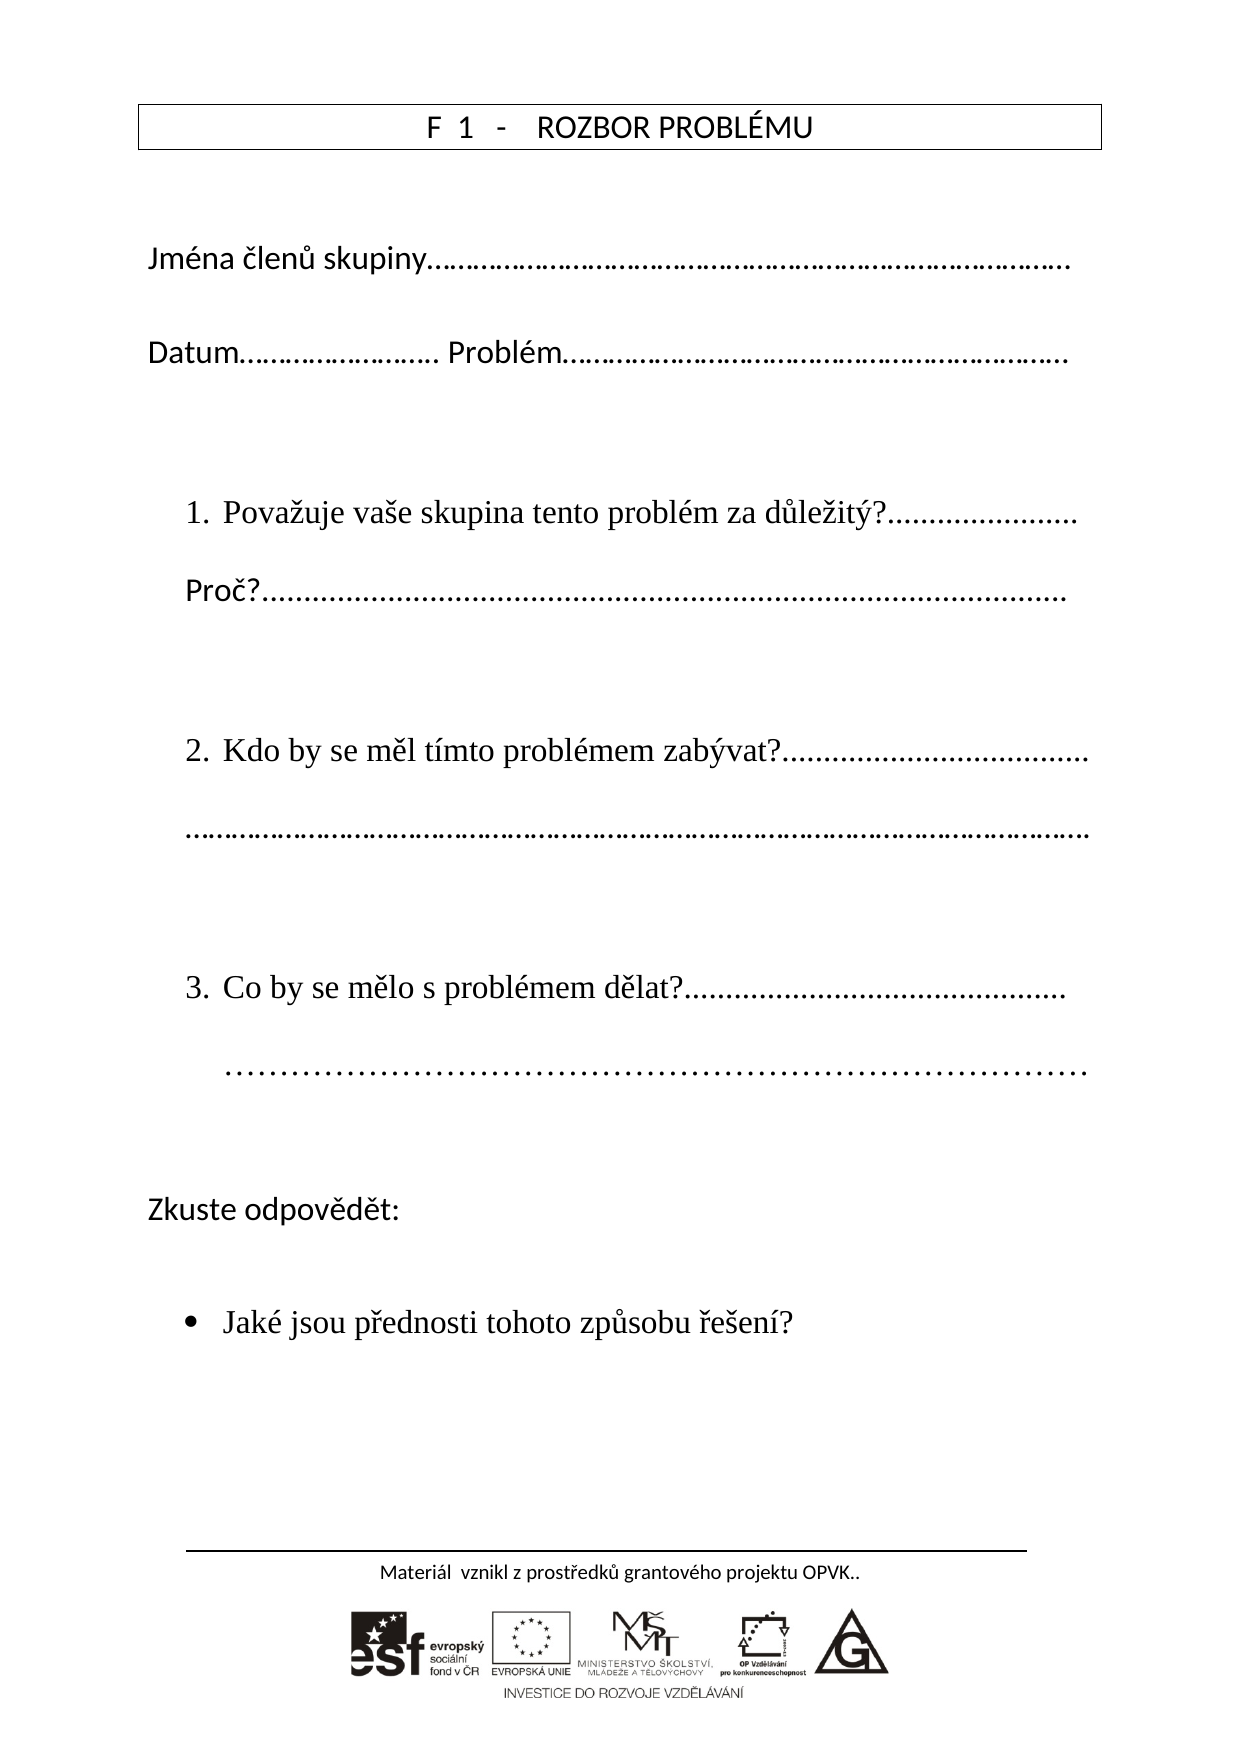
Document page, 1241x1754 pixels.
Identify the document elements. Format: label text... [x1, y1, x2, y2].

list Kdo by se měl tímto problémem zabývat?..................................... [185, 730, 1093, 768]
text Zkuste odpovědět: [148, 1188, 1093, 1229]
list Jaké jsou přednosti tohoto způsobu řešení? [185, 1302, 1093, 1341]
text ………………………………………………………………………………………………………. [185, 806, 1093, 847]
text Datum…………………….. Problém………………………………………………………… [148, 331, 1093, 372]
text Jména členů skupiny………………………………………………………………………… [148, 237, 1093, 278]
list Považuje vaše skupina tento problém za důležitý?....................... [185, 492, 1093, 530]
list Co by se mělo s problémem dělat?.............................................. [185, 968, 1093, 1006]
picture [351, 1608, 889, 1698]
list …………………………………………………………………… [223, 1044, 1093, 1083]
text Proč?................................................................................................ [185, 569, 1093, 609]
text F 1 - ROZBOR PROBLÉMU [139, 105, 1101, 149]
